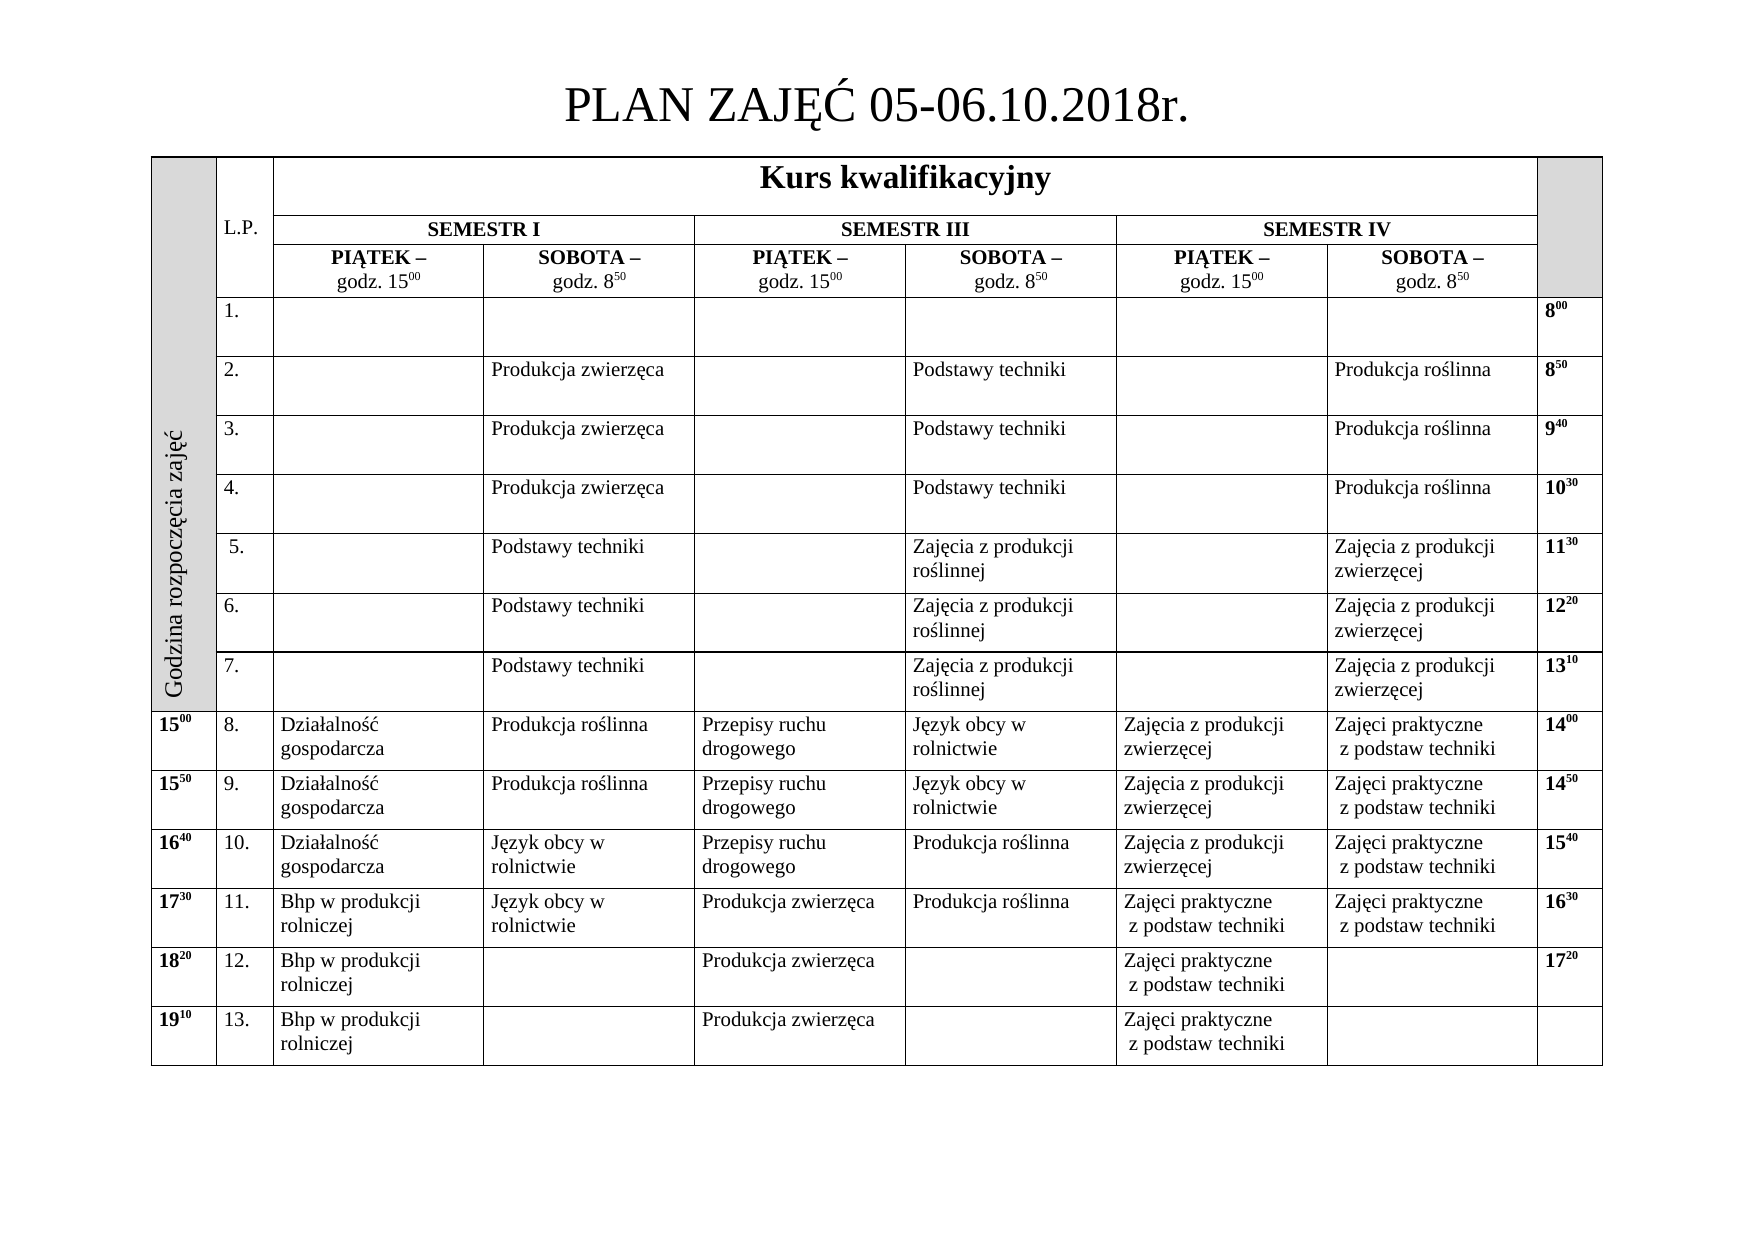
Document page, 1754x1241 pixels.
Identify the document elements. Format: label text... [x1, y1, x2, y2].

table_cell 800 [1538, 298, 1602, 356]
table_cell SEMESTR I [274, 216, 694, 244]
table_cell Zajęcia z produkcji roślinnej [906, 594, 1116, 651]
table_cell 1820 [152, 948, 216, 1006]
table_cell [695, 298, 905, 356]
table_cell 8. [217, 712, 273, 769]
table_cell 1550 [152, 771, 216, 829]
table_cell Podstawy techniki [484, 594, 694, 651]
table_cell Podstawy techniki [906, 475, 1116, 533]
table_cell 1540 [1538, 830, 1602, 888]
table_cell [695, 357, 905, 415]
table_cell Produkcja roślinna [484, 771, 694, 829]
table_cell 1630 [1538, 889, 1602, 947]
table_cell 1640 [152, 830, 216, 888]
table_cell [484, 1007, 694, 1065]
table_cell 1. [217, 298, 273, 356]
table_cell [484, 948, 694, 1006]
table_cell SOBOTA – godz. 850 [906, 245, 1116, 297]
table_header [1538, 158, 1602, 215]
table_cell Produkcja roślinna [484, 712, 694, 769]
table_cell 1730 [152, 889, 216, 947]
table_cell [695, 534, 905, 592]
table_cell Produkcja roślinna [906, 889, 1116, 947]
table_cell Działalność gospodarcza [274, 771, 483, 829]
table_cell Produkcja zwierzęca [695, 948, 905, 1006]
table_cell [1117, 594, 1327, 651]
table_cell SOBOTA – godz. 850 [1328, 245, 1537, 297]
table_cell 1310 [1538, 653, 1602, 711]
table_cell [274, 475, 483, 533]
table_cell Język obcy w rolnictwie [484, 889, 694, 947]
table_cell [906, 1007, 1116, 1065]
table_cell 850 [1538, 357, 1602, 415]
table_cell [274, 416, 483, 474]
table_cell [695, 594, 905, 651]
table_cell Podstawy techniki [906, 416, 1116, 474]
table_cell 13. [217, 1007, 273, 1065]
table_cell [906, 948, 1116, 1006]
table_cell 1400 [1538, 712, 1602, 769]
table_cell Zajęci praktyczne z podstaw techniki [1117, 948, 1327, 1006]
table_cell [1328, 948, 1537, 1006]
table_cell PIĄTEK – godz. 1500 [1117, 245, 1327, 297]
table_cell [274, 298, 483, 356]
table_cell [274, 653, 483, 711]
table_cell Przepisy ruchu drogowego [695, 712, 905, 769]
table_cell 1220 [1538, 594, 1602, 651]
table_cell Produkcja roślinna [906, 830, 1116, 888]
table_cell Zajęci praktyczne z podstaw techniki [1117, 889, 1327, 947]
table_cell 1720 [1538, 948, 1602, 1006]
table_cell Zajęci praktyczne z podstaw techniki [1328, 889, 1537, 947]
table_header Godzina rozpoczęcia zajęć [152, 158, 216, 711]
table_cell Produkcja zwierzęca [484, 416, 694, 474]
table_cell [1538, 1007, 1602, 1065]
table_cell 5. [217, 534, 273, 592]
table_cell Język obcy w rolnictwie [906, 712, 1116, 769]
table_cell 1030 [1538, 475, 1602, 533]
table_cell 4. [217, 475, 273, 533]
table_cell [1117, 416, 1327, 474]
table_cell Działalność gospodarcza [274, 830, 483, 888]
table_cell Produkcja roślinna [1328, 357, 1537, 415]
table_cell [274, 594, 483, 651]
table_cell Działalność gospodarcza [274, 712, 483, 769]
table_header Kurs kwalifikacyjny [274, 158, 1537, 215]
table_cell [1117, 475, 1327, 533]
table_cell Podstawy techniki [484, 653, 694, 711]
table_header L.P. [217, 158, 273, 297]
table_cell 1910 [152, 1007, 216, 1065]
table_cell Bhp w produkcji rolniczej [274, 1007, 483, 1065]
table_cell PIĄTEK – godz. 1500 [695, 245, 905, 297]
table_cell Zajęcia z produkcji zwierzęcej [1328, 534, 1537, 592]
table_cell Zajęcia z produkcji zwierzęcej [1328, 594, 1537, 651]
text PLAN ZAJĘĆ 05-06.10.2018r. [75, 75, 1679, 132]
table_cell [1328, 1007, 1537, 1065]
table_cell 7. [217, 653, 273, 711]
table_cell [1117, 653, 1327, 711]
table_cell Produkcja zwierzęca [695, 889, 905, 947]
table_cell 1450 [1538, 771, 1602, 829]
table_cell Przepisy ruchu drogowego [695, 771, 905, 829]
table_cell Zajęci praktyczne z podstaw techniki [1117, 1007, 1327, 1065]
table_cell [695, 475, 905, 533]
table_cell [695, 653, 905, 711]
table_cell SOBOTA – godz. 850 [484, 245, 694, 297]
table_cell [1117, 357, 1327, 415]
table_cell PIĄTEK – godz. 1500 [274, 245, 483, 297]
table_cell Zajęci praktyczne z podstaw techniki [1328, 712, 1537, 769]
table_cell 11. [217, 889, 273, 947]
table_cell Produkcja zwierzęca [695, 1007, 905, 1065]
table_cell Zajęcia z produkcji roślinnej [906, 653, 1116, 711]
table_cell Podstawy techniki [484, 534, 694, 592]
table_cell [1117, 298, 1327, 356]
table_cell 12. [217, 948, 273, 1006]
table_cell Zajęci praktyczne z podstaw techniki [1328, 830, 1537, 888]
table_cell SEMESTR IV [1117, 216, 1537, 244]
table_cell [274, 534, 483, 592]
table_cell [1328, 298, 1537, 356]
table_cell 10. [217, 830, 273, 888]
table_cell Produkcja roślinna [1328, 475, 1537, 533]
table_cell Przepisy ruchu drogowego [695, 830, 905, 888]
table_cell [695, 416, 905, 474]
table_cell 1500 [152, 712, 216, 769]
table_cell [1117, 534, 1327, 592]
table_cell Produkcja zwierzęca [484, 475, 694, 533]
table_cell Zajęci praktyczne z podstaw techniki [1328, 771, 1537, 829]
table_cell Zajęcia z produkcji zwierzęcej [1117, 771, 1327, 829]
table_cell 1130 [1538, 534, 1602, 592]
table_cell Zajęcia z produkcji zwierzęcej [1117, 712, 1327, 769]
table_cell [1538, 244, 1602, 297]
table_cell Bhp w produkcji rolniczej [274, 948, 483, 1006]
table_cell Bhp w produkcji rolniczej [274, 889, 483, 947]
table_cell Produkcja zwierzęca [484, 357, 694, 415]
table_cell 6. [217, 594, 273, 651]
table_cell Podstawy techniki [906, 357, 1116, 415]
table_cell [484, 298, 694, 356]
table_cell Język obcy w rolnictwie [484, 830, 694, 888]
table_cell Zajęcia z produkcji zwierzęcej [1117, 830, 1327, 888]
table_cell Produkcja roślinna [1328, 416, 1537, 474]
table_cell Zajęcia z produkcji zwierzęcej [1328, 653, 1537, 711]
table_cell Zajęcia z produkcji roślinnej [906, 534, 1116, 592]
table_cell 940 [1538, 416, 1602, 474]
table_cell [906, 298, 1116, 356]
table_cell SEMESTR III [695, 216, 1116, 244]
table_cell 3. [217, 416, 273, 474]
table_cell 9. [217, 771, 273, 829]
table_cell [274, 357, 483, 415]
table_cell 2. [217, 357, 273, 415]
table_cell Język obcy w rolnictwie [906, 771, 1116, 829]
table_cell [1538, 215, 1602, 244]
